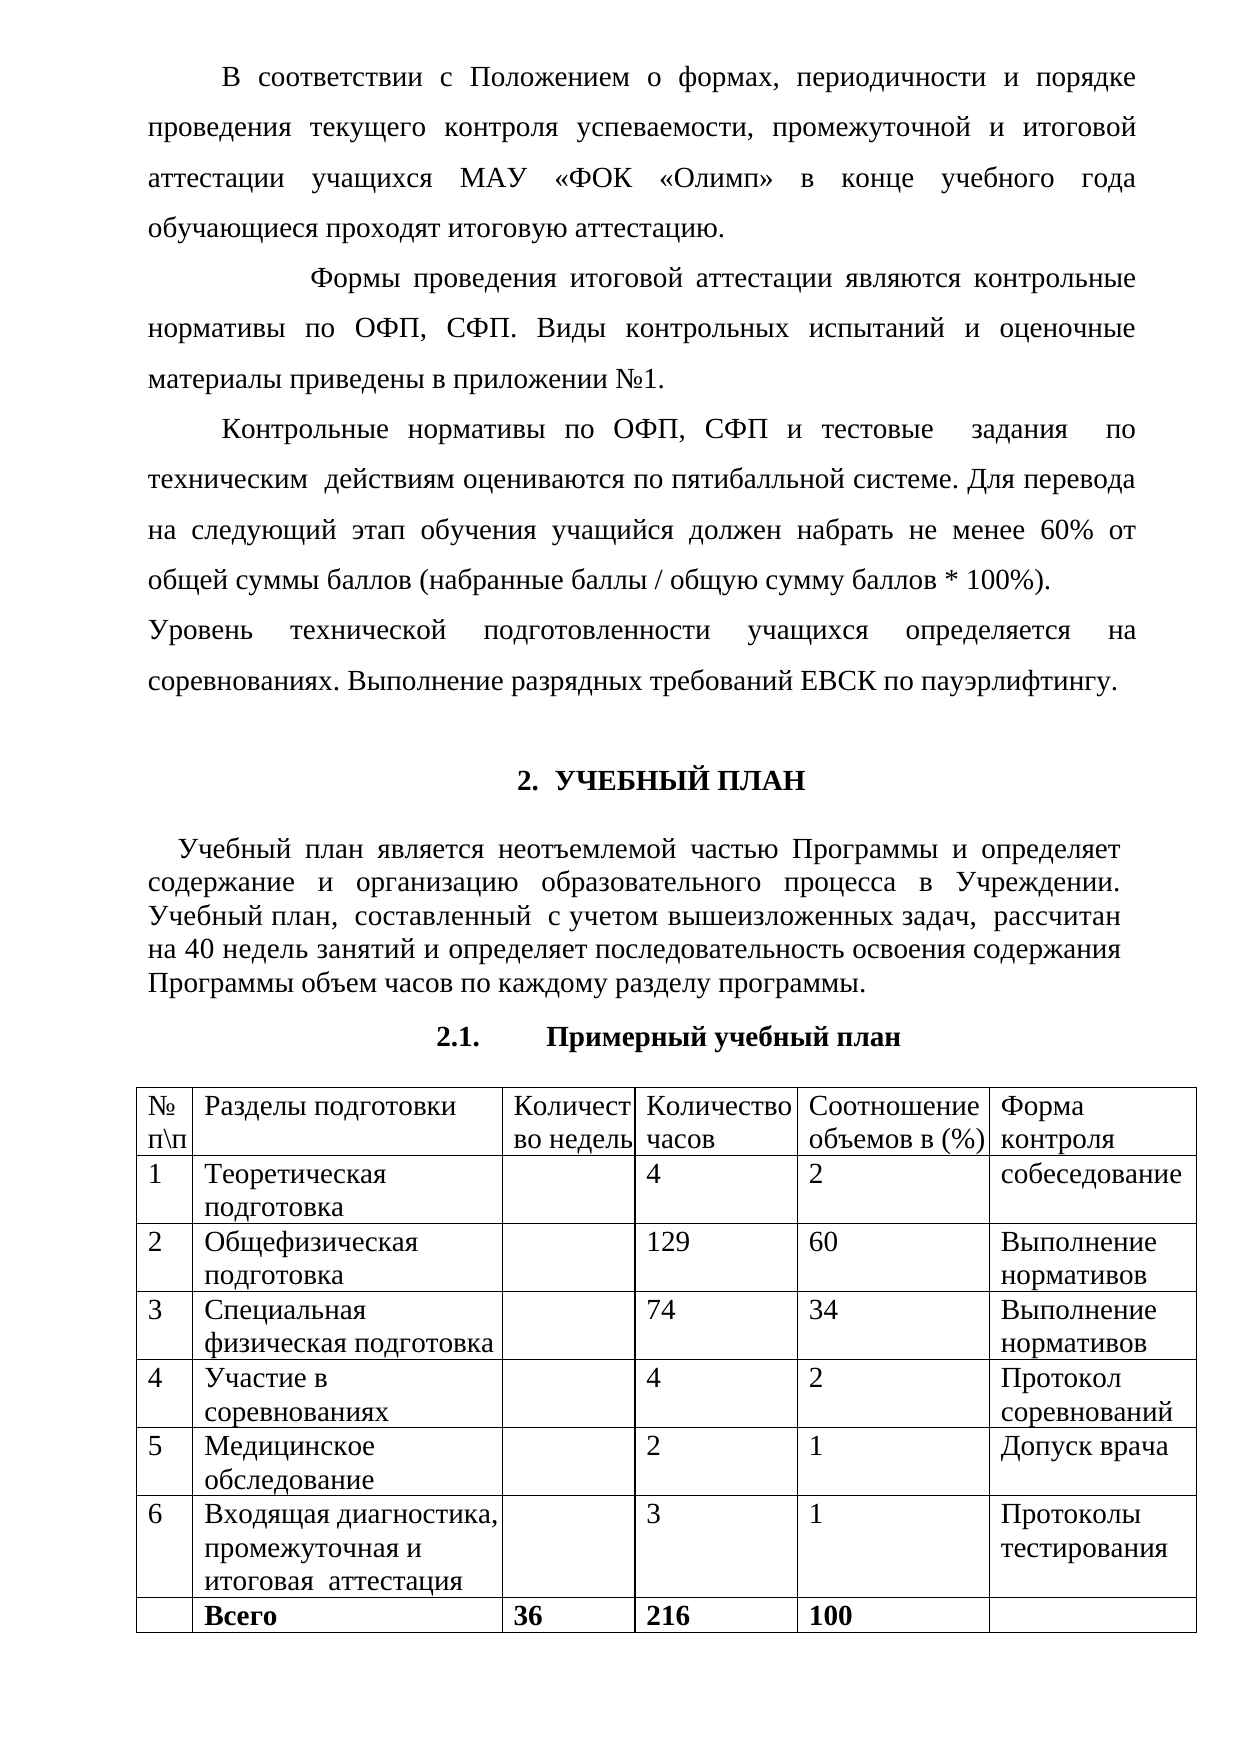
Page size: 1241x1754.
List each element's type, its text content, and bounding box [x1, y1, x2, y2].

table_header Количество недель [503, 1088, 634, 1155]
table_cell Выполнение нормативов [990, 1292, 1196, 1359]
table_header Соотношение объемов в (%) [798, 1088, 989, 1155]
table_cell Участие в соревнованиях [193, 1360, 502, 1427]
table_cell 3 [636, 1496, 797, 1597]
table_cell 2 [798, 1360, 989, 1427]
text Учебный план является неотъемлемой частью Программы и определяет содержание и организацию образовательного процесса в Учреждении. Учебный план, составленный с учетом вышеизложенных задач, рассчитан на 40 недель занятий и определяет последовательность освоения содержания Программы объем часов по каждому разделу программы. [148, 831, 1121, 999]
table_cell 34 [798, 1292, 989, 1359]
table_cell 216 [636, 1598, 797, 1632]
table_header Форма контроля [990, 1088, 1196, 1155]
table_cell собеседование [990, 1156, 1196, 1223]
table_cell [503, 1156, 634, 1223]
table_cell [503, 1428, 634, 1495]
table_cell 129 [636, 1224, 797, 1291]
table_cell 36 [503, 1598, 634, 1632]
table_cell 100 [798, 1598, 989, 1632]
table_cell [990, 1598, 1196, 1632]
table_cell 1 [137, 1156, 192, 1223]
table_cell 4 [137, 1360, 192, 1427]
list УЧЕБНЫЙ ПЛАН [185, 763, 1137, 797]
table_header Количество часов [636, 1088, 797, 1155]
table_cell Общефизическая подготовка [193, 1224, 502, 1291]
text Уровень технической подготовленности учащихся определяется на соревнованиях. Выполнение разрядных требований ЕВСК по пауэрлифтингу. [148, 612, 1137, 696]
table_cell 2 [798, 1156, 989, 1223]
table_cell 4 [636, 1156, 797, 1223]
text В соответствии с Положением о формах, периодичности и порядке проведения текущего контроля успеваемости, промежуточной и итоговой аттестации учащихся МАУ «ФОК «Олимп» в конце учебного года обучающиеся проходят итоговую аттестацию. [148, 59, 1137, 243]
table_cell Всего [193, 1598, 502, 1632]
table_cell 3 [137, 1292, 192, 1359]
table_cell [503, 1360, 634, 1427]
table_header № п\п [137, 1088, 192, 1155]
table_cell 2 [137, 1224, 192, 1291]
table_cell Протокол соревнований [990, 1360, 1196, 1427]
table_cell 2 [636, 1428, 797, 1495]
table_header Разделы подготовки [193, 1088, 502, 1155]
table_cell [503, 1224, 634, 1291]
table_cell 1 [798, 1428, 989, 1495]
table_cell Медицинское обследование [193, 1428, 502, 1495]
text Контрольные нормативы по ОФП, СФП и тестовые задания по техническим действиям оцениваются по пятибалльной системе. Для перевода на следующий этап обучения учащийся должен набрать не менее 60% от общей суммы баллов (набранные баллы / общую сумму баллов * 100%). [148, 411, 1137, 596]
table_cell 4 [636, 1360, 797, 1427]
table_cell [503, 1292, 634, 1359]
table_cell 5 [137, 1428, 192, 1495]
table_cell 6 [137, 1496, 192, 1597]
table_cell [503, 1496, 634, 1597]
table_cell Входящая диагностика, промежуточная и итоговая аттестация [193, 1496, 502, 1597]
table_cell Протоколы тестирования [990, 1496, 1196, 1597]
table_cell 1 [798, 1496, 989, 1597]
table_cell Выполнение нормативов [990, 1224, 1196, 1291]
table_cell Допуск врача [990, 1428, 1196, 1495]
list Примерный учебный план [185, 1019, 1152, 1053]
table_cell Теоретическая подготовка [193, 1156, 502, 1223]
text Формы проведения итоговой аттестации являются контрольные нормативы по ОФП, СФП. Виды контрольных испытаний и оценочные материалы приведены в приложении №1. [148, 260, 1137, 394]
table_cell Специальная физическая подготовка [193, 1292, 502, 1359]
table_cell 60 [798, 1224, 989, 1291]
table_cell 74 [636, 1292, 797, 1359]
table_cell [137, 1598, 192, 1632]
